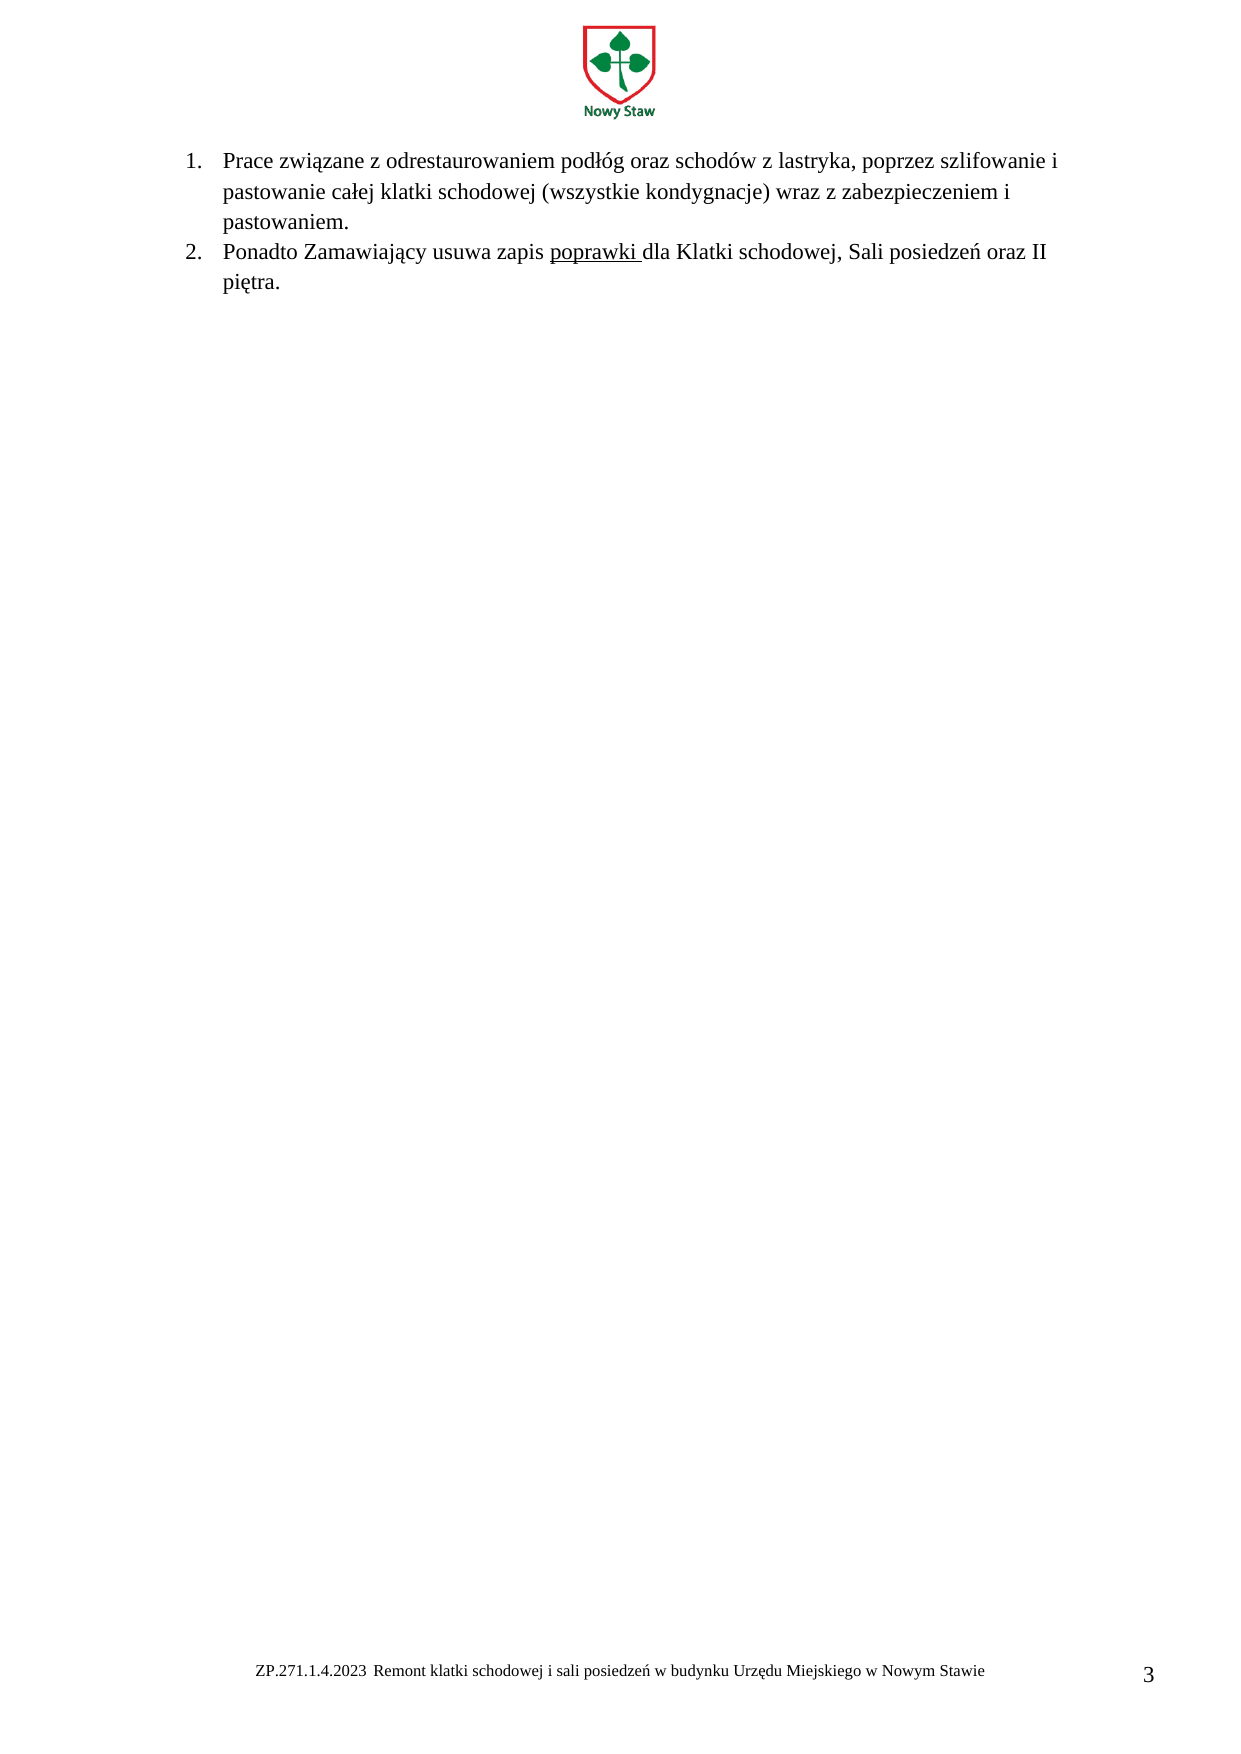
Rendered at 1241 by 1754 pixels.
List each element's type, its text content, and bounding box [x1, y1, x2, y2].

list Ponadto Zamawiający usuwa zapis poprawki dla Klatki schodowej, Sali posiedzeń oraz II piętra. [185, 238, 1093, 295]
picture [574, 21, 667, 122]
list Prace związane z odrestaurowaniem podłóg oraz schodów z lastryka, poprzez szlifowanie i pastowanie całej klatki schodowej (wszystkie kondygnacje) wraz z zabezpieczeniem i pastowaniem. [185, 148, 1093, 234]
